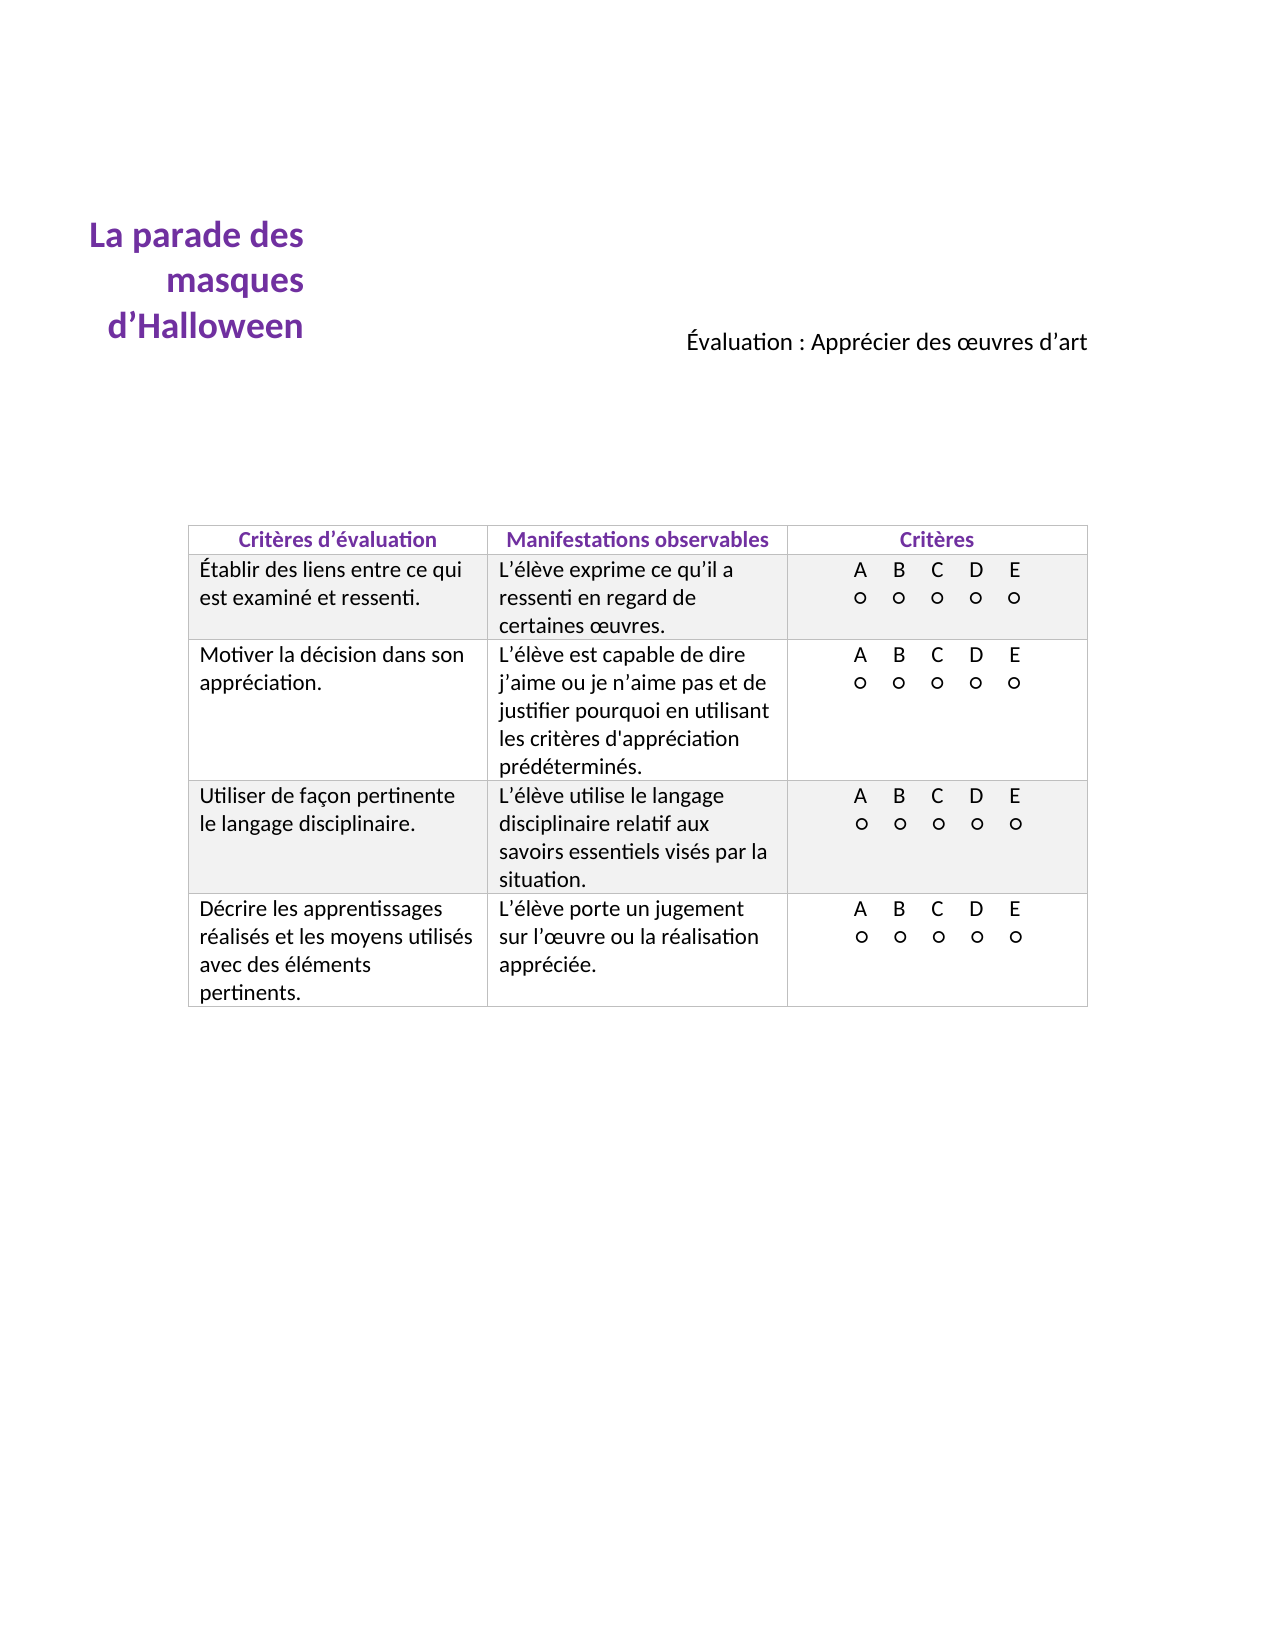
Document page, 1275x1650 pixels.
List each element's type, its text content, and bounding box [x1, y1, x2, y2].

table_cell A B C D E ○ ○ ○ ○ ○ [788, 555, 1087, 639]
table_cell L’élève porte un jugement sur l’œuvre ou la réalisation appréciée. [488, 894, 787, 1006]
table_cell Établir des liens entre ce qui est examiné et ressenti. [189, 555, 487, 639]
table_cell Décrire les apprentissages réalisés et les moyens utilisés avec des éléments pertinents. [189, 894, 487, 1006]
table_header Critères d’évaluation [189, 526, 487, 554]
table_cell A B C D E ○ ○ ○ ○ ○ [788, 781, 1087, 893]
table_cell L’élève est capable de dire j’aime ou je n’aime pas et de justifier pourquoi en utilisant les critères d'appréciation prédéterminés. [488, 640, 787, 780]
table_header Manifestations observables [488, 526, 787, 554]
table_cell Utiliser de façon pertinente le langage disciplinaire. [189, 781, 487, 893]
table_cell A B C D E ○ ○ ○ ○ ○ [788, 640, 1087, 780]
table_cell L’élève utilise le langage disciplinaire relatif aux savoirs essentiels visés par la situation. [488, 781, 787, 893]
table_header Critères [788, 526, 1087, 554]
table_cell L’élève exprime ce qu’il a ressenti en regard de certaines œuvres. [488, 555, 787, 639]
table_cell Motiver la décision dans son appréciation. [189, 640, 487, 780]
table_cell A B C D E ○ ○ ○ ○ ○ [788, 894, 1087, 1006]
